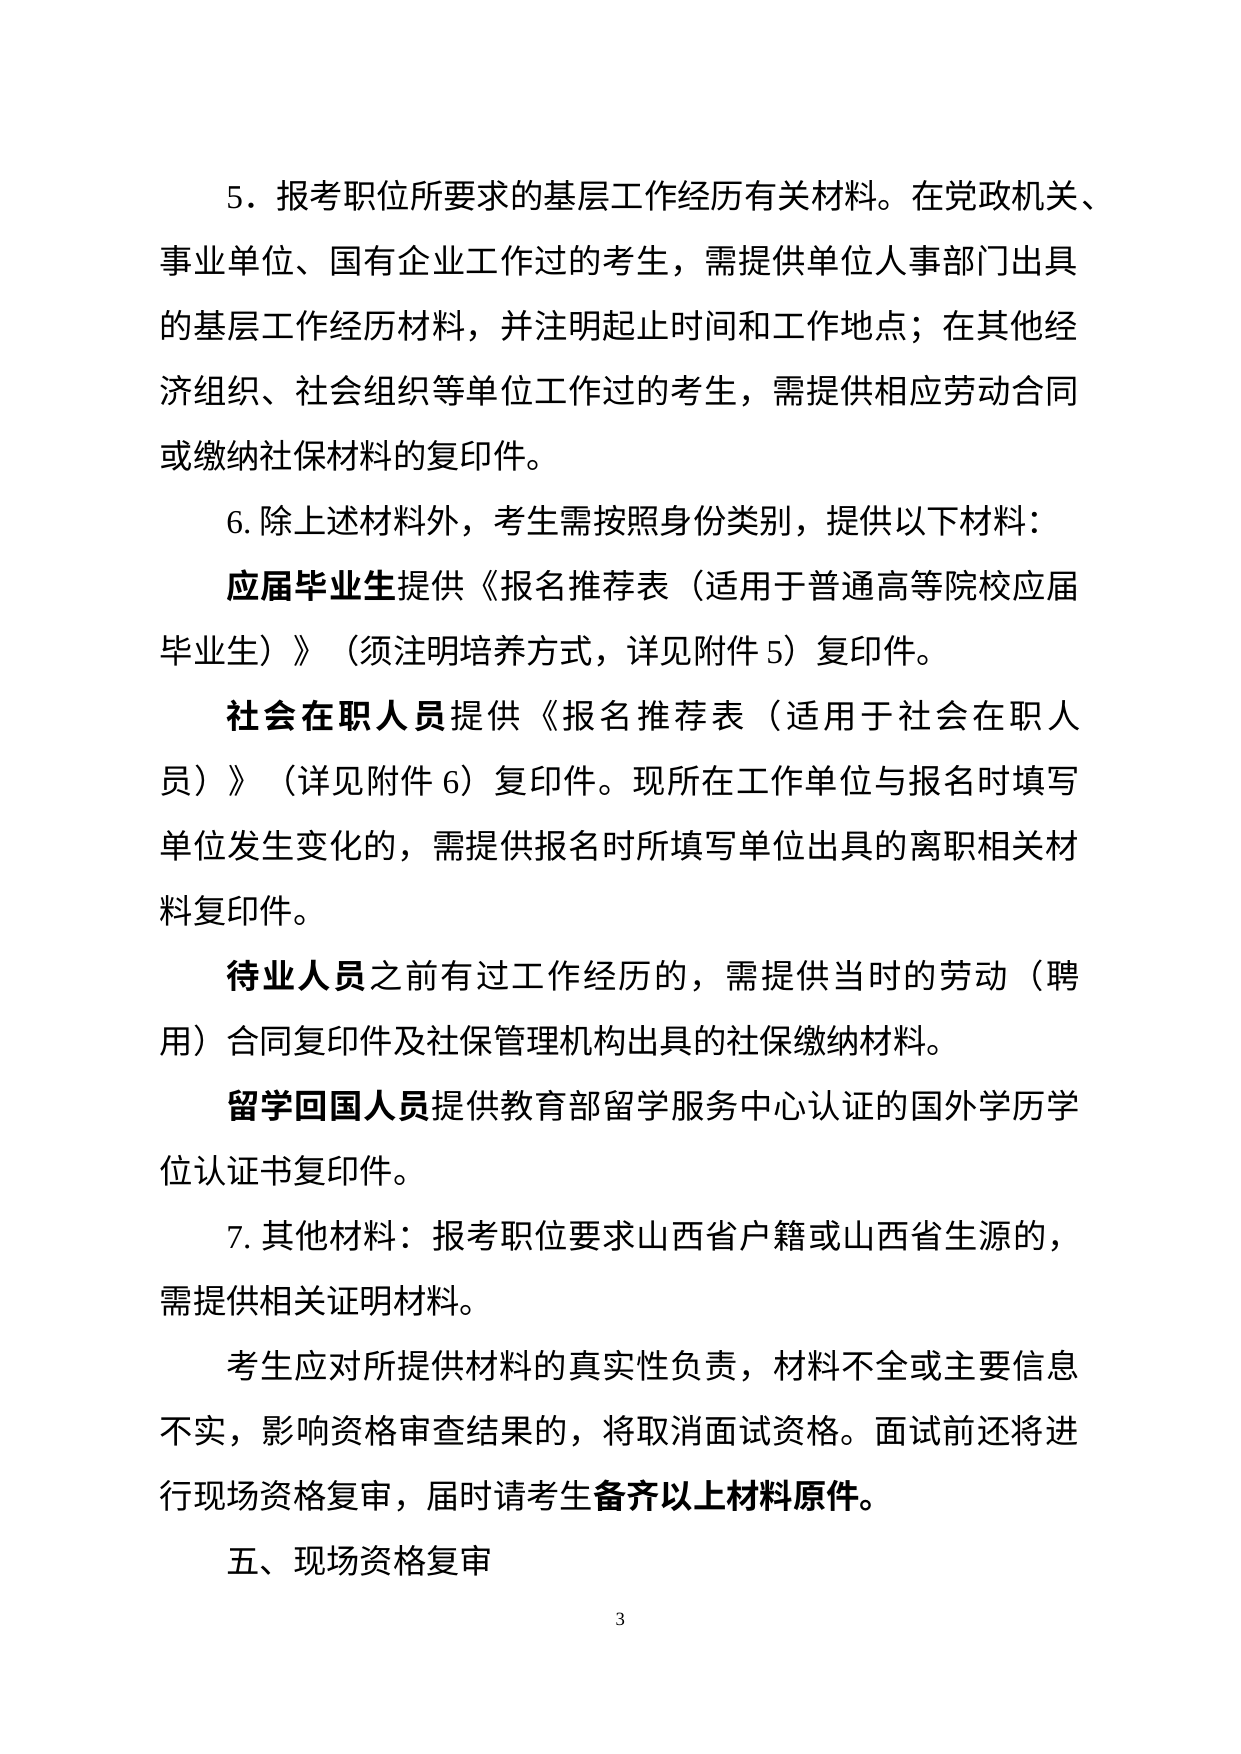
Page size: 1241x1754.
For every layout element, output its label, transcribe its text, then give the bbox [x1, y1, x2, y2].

text 应届毕业生提供《报名推荐表（适用于普通高等院校应届毕业生）》（须注明培养方式，详见附件5）复印件。 [159, 552, 1081, 682]
text 待业人员之前有过工作经历的，需提供当时的劳动（聘用）合同复印件及社保管理机构出具的社保缴纳材料。 [159, 942, 1081, 1072]
text 社会在职人员提供《报名推荐表（适用于社会在职人员）》（详见附件6）复印件。现所在工作单位与报名时填写单位发生变化的，需提供报名时所填写单位出具的离职相关材料复印件。 [159, 682, 1081, 942]
text 7. 其他材料：报考职位要求山西省户籍或山西省生源的，需提供相关证明材料。 [159, 1202, 1081, 1332]
text 留学回国人员提供教育部留学服务中心认证的国外学历学位认证书复印件。 [159, 1072, 1081, 1202]
text 五、现场资格复审 [159, 1527, 1081, 1592]
text 6. 除上述材料外，考生需按照身份类别，提供以下材料： [159, 487, 1081, 552]
text 5．报考职位所要求的基层工作经历有关材料。在党政机关、事业单位、国有企业工作过的考生，需提供单位人事部门出具的基层工作经历材料，并注明起止时间和工作地点；在其他经济组织、社会组织等单位工作过的考生，需提供相应劳动合同或缴纳社保材料的复印件。 [159, 162, 1081, 487]
text 考生应对所提供材料的真实性负责，材料不全或主要信息不实，影响资格审查结果的，将取消面试资格。面试前还将进行现场资格复审，届时请考生备齐以上材料原件。 [159, 1332, 1081, 1527]
